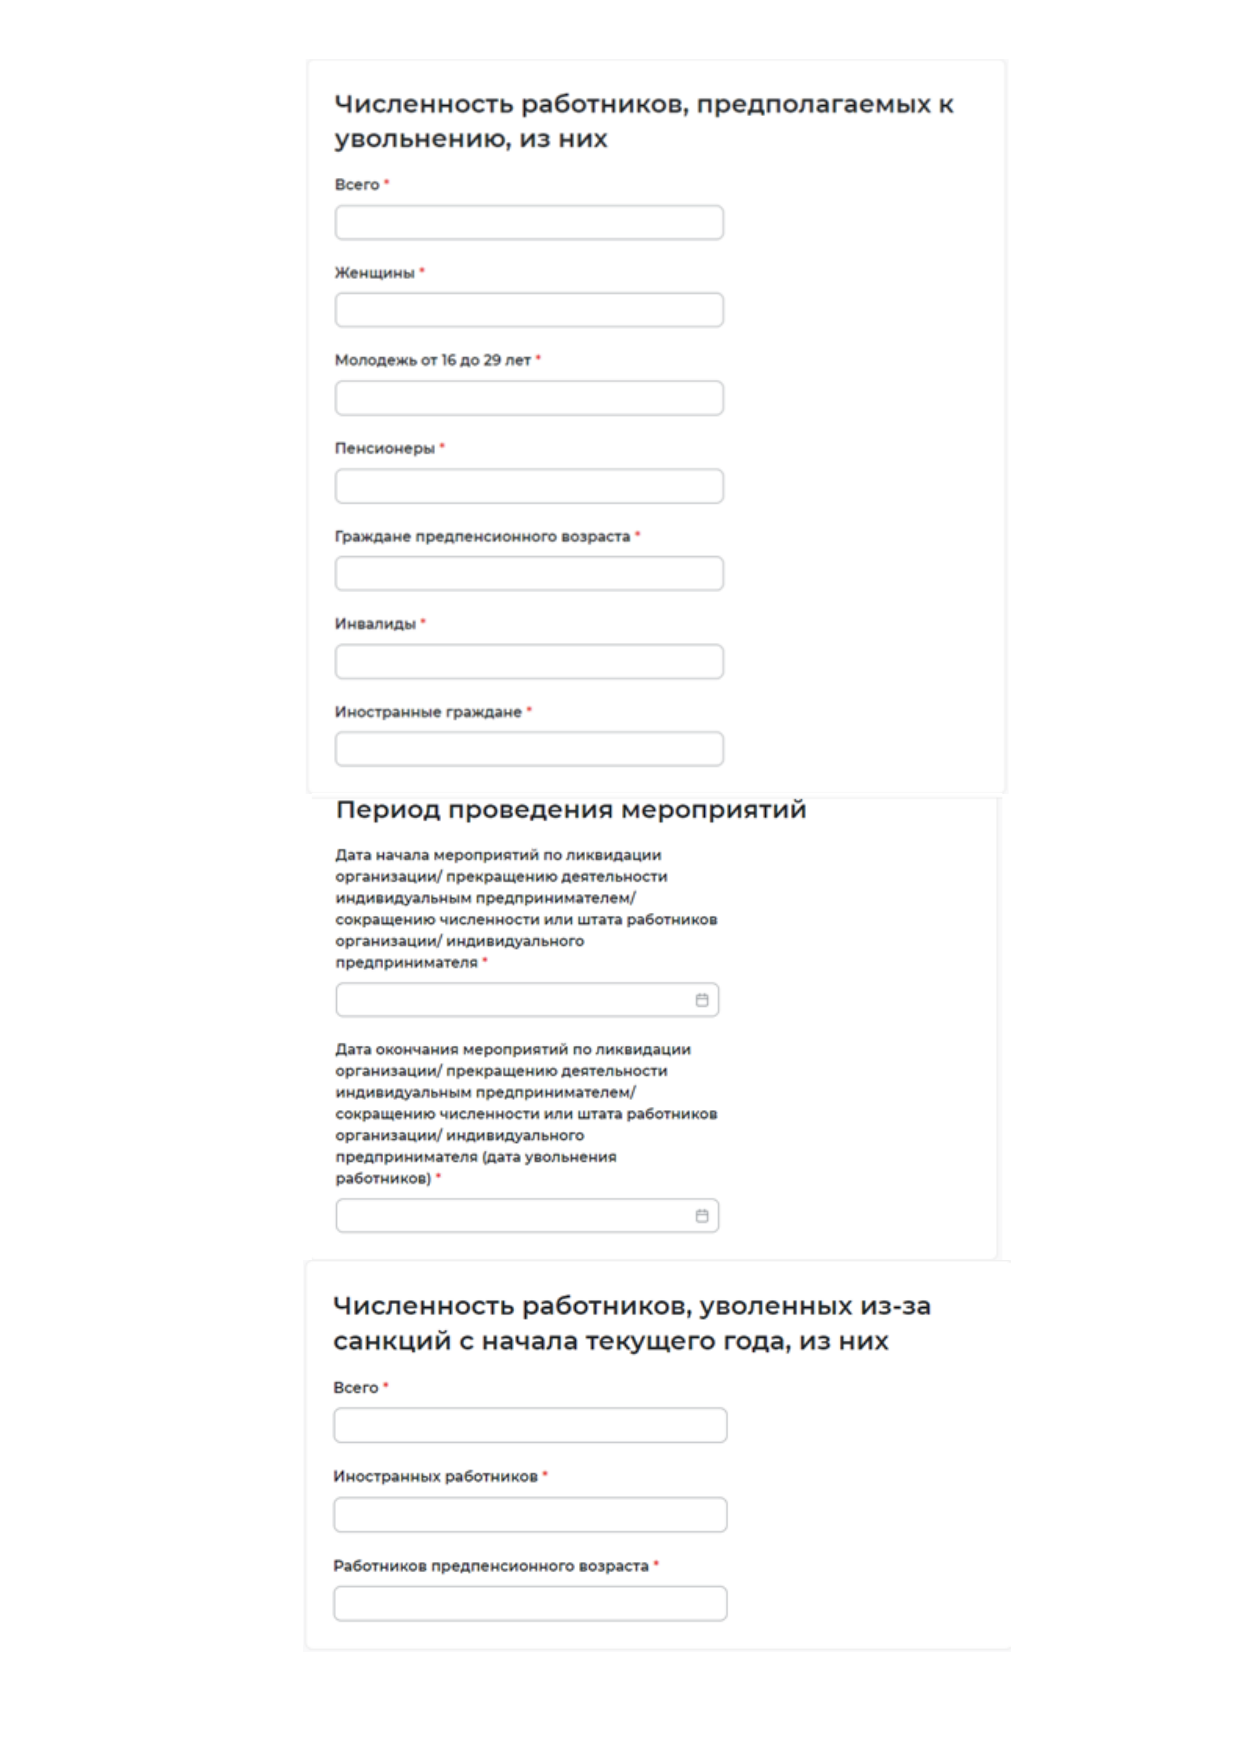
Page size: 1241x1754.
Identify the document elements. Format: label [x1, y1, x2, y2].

picture [303, 59, 1011, 1652]
